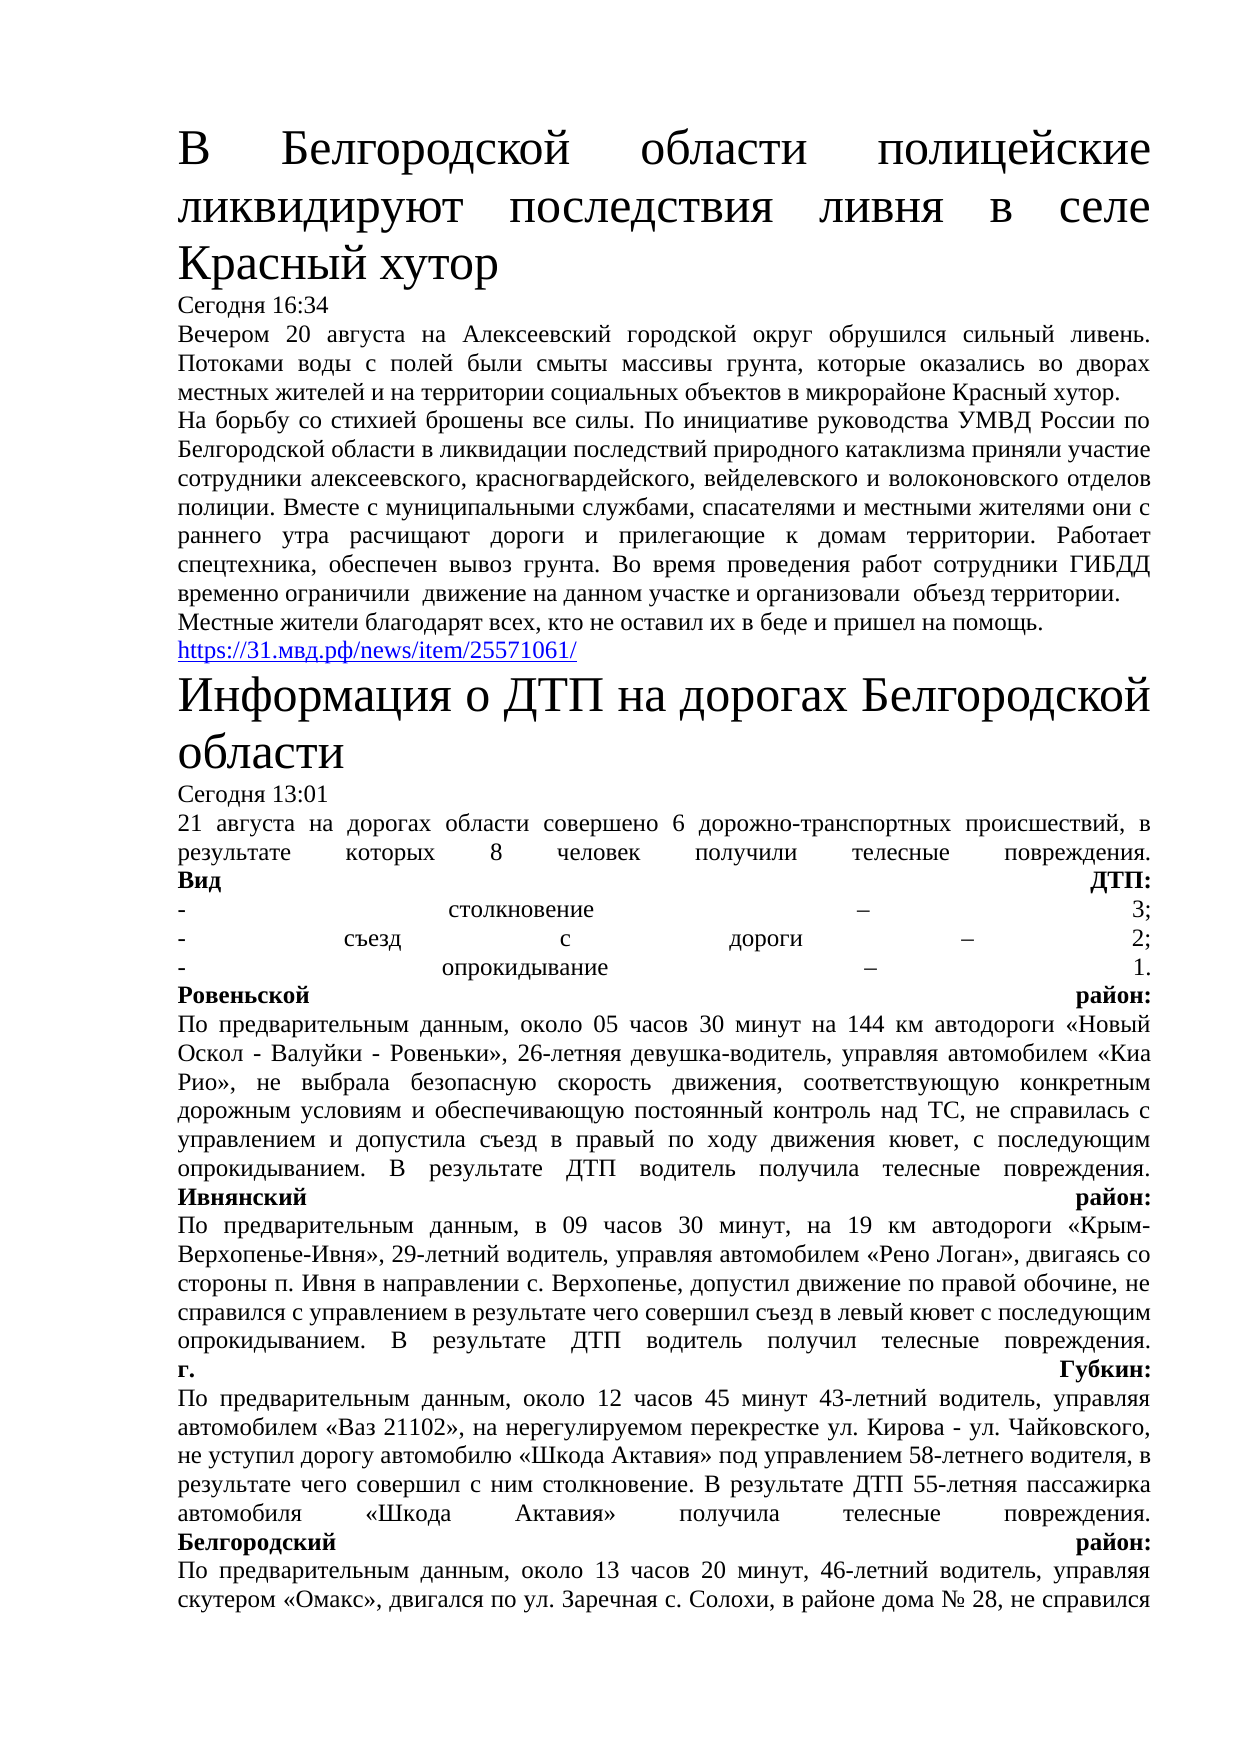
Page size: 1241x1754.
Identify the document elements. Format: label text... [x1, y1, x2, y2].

text Сегодня 16:34 [177, 291, 1152, 319]
text Сегодня 13:01 [177, 779, 1152, 808]
text https://31.мвд.рф/news/item/25571061/ [177, 636, 1152, 664]
text Местные жители благодарят всех, кто не оставил их в беде и пришел на помощь. [177, 607, 1152, 636]
subtitle Информация о ДТП на дорогах Белгородской области [177, 664, 1152, 779]
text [177, 808, 1152, 1613]
subtitle В Белгородской области полицейские ликвидируют последствия ливня в селе Красный хутор [177, 118, 1152, 291]
text Вечером 20 августа на Алексеевский городской округ обрушился сильный ливень. Потоками воды с полей были смыты массивы грунта, которые оказались во дворах местных жителей и на территории социальных объектов в микрорайоне Красный хутор. [177, 319, 1152, 406]
text На борьбу со стихией брошены все силы. По инициативе руководства УМВД России по Белгородской области в ликвидации последствий природного катаклизма приняли участие сотрудники алексеевского, красногвардейского, вейделевского и волоконовского отделов полиции. Вместе с муниципальными службами, спасателями и местными жителями они с раннего утра расчищают дороги и прилегающие к домам территории. Работает спецтехника, обеспечен вывоз грунта. Во время проведения работ сотрудники ГИБДД временно ограничили движение на данном участке и организовали объезд территории. [177, 406, 1152, 607]
